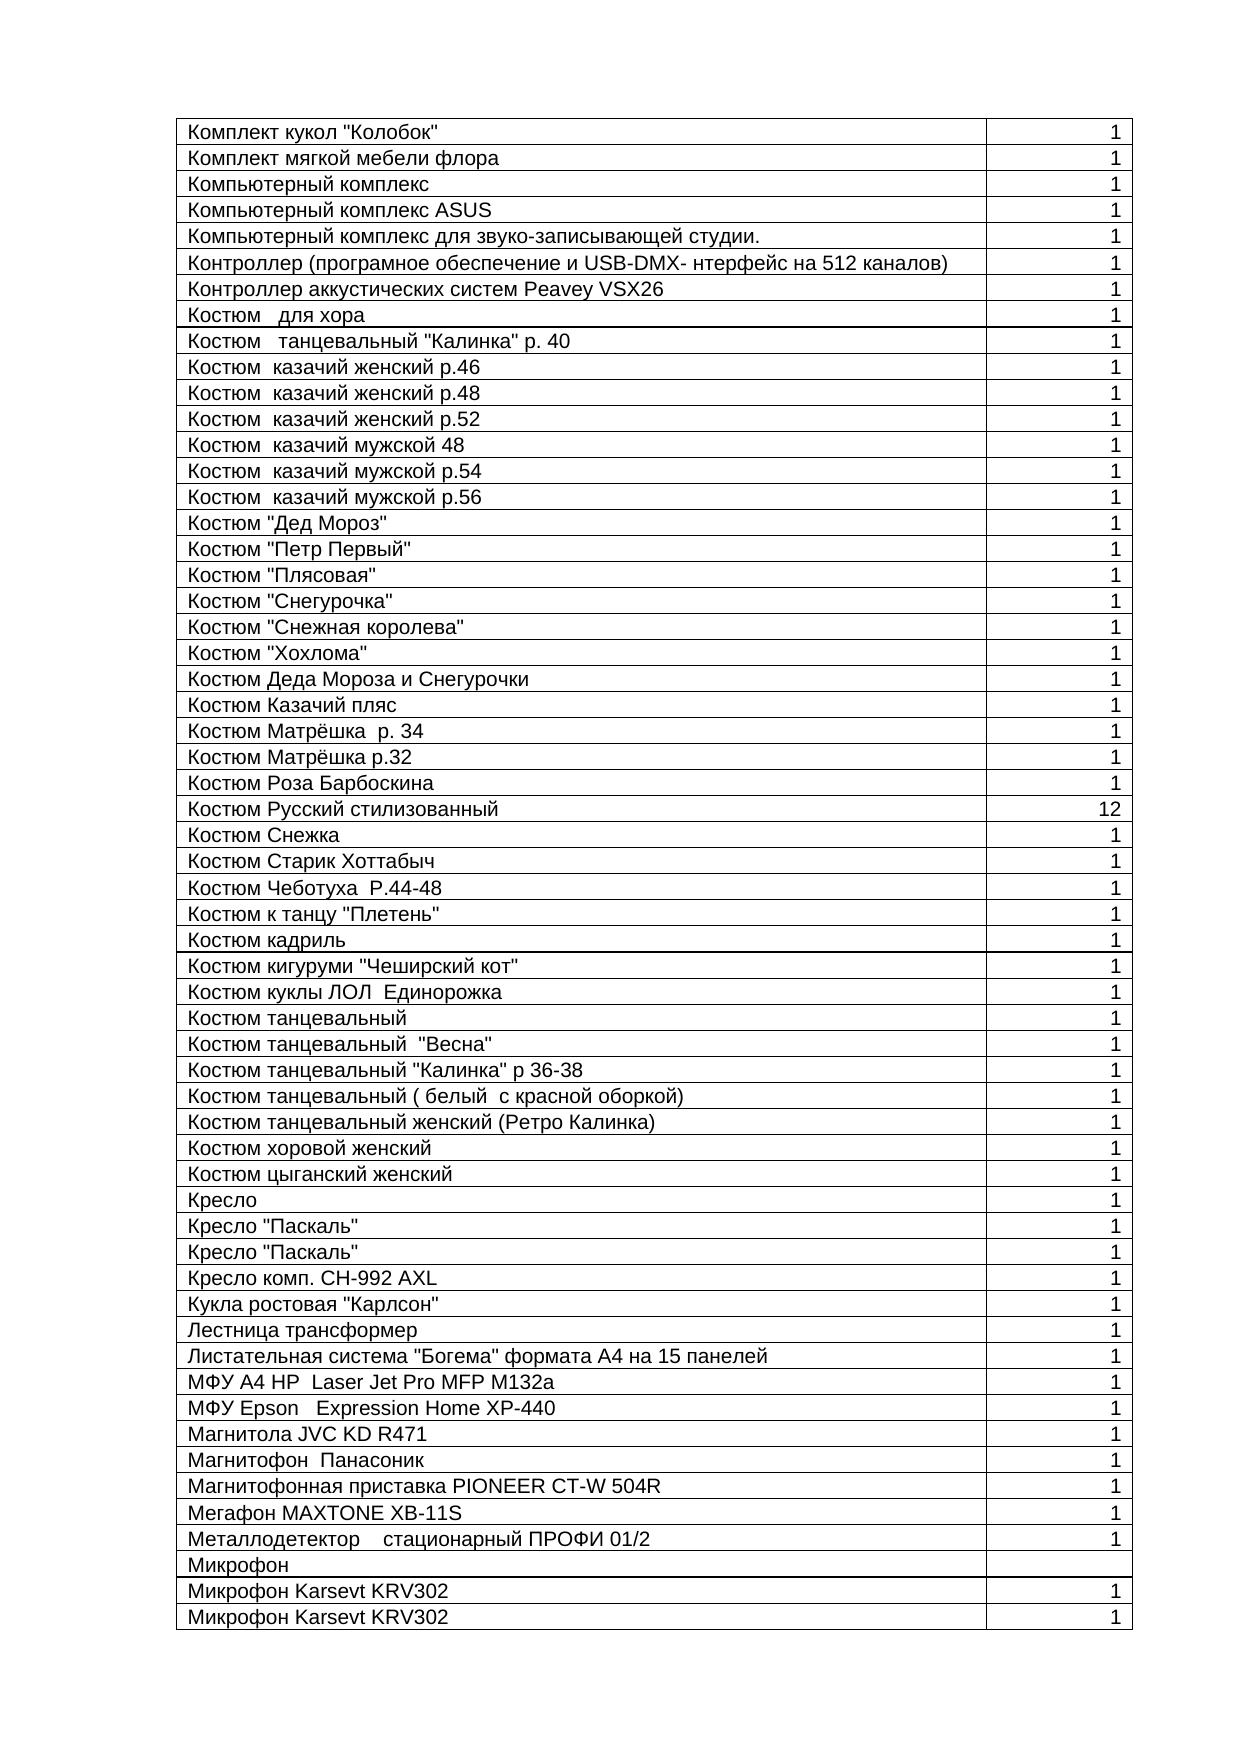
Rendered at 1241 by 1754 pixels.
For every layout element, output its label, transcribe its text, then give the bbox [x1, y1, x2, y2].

table_cell Кресло "Паскаль" [177, 1239, 986, 1264]
table_cell Контроллер аккустических систем Peavey VSX26 [177, 275, 986, 300]
table_cell Кресло комп. CH-992 AXL [177, 1265, 986, 1290]
table_cell 1 [987, 1473, 1132, 1498]
table_cell Металлодетектор стационарный ПРОФИ 01/2 [177, 1525, 986, 1550]
table_cell Кукла ростовая "Карлсон" [177, 1291, 986, 1316]
table_cell 1 [987, 1343, 1132, 1368]
table_cell 1 [987, 1421, 1132, 1446]
table_cell 1 [987, 822, 1132, 847]
table_cell 1 [987, 223, 1132, 248]
table_cell 12 [987, 796, 1132, 821]
table_cell Костюм казачий женский р.48 [177, 380, 986, 404]
table_cell Комплект мягкой мебели флора [177, 145, 986, 170]
table_cell Кресло "Паскаль" [177, 1213, 986, 1238]
table_cell Костюм танцевальный женский (Ретро Калинка) [177, 1109, 986, 1134]
table_cell Костюм "Дед Мороз" [177, 510, 986, 535]
table_cell 1 [987, 301, 1132, 326]
table_cell 1 [987, 1135, 1132, 1160]
table_cell 1 [987, 1499, 1132, 1524]
table_cell 1 [987, 406, 1132, 431]
table_cell Костюм Казачий пляс [177, 692, 986, 717]
table_cell 1 [987, 1265, 1132, 1290]
table_cell Магнитофонная приставка PIONEER СТ-W 504R [177, 1473, 986, 1498]
table_cell 1 [987, 1291, 1132, 1316]
table_cell 1 [987, 1083, 1132, 1108]
table_cell Листательная система "Богема" формата А4 на 15 панелей [177, 1343, 986, 1368]
table_cell 1 [987, 692, 1132, 717]
table_cell Костюм казачий мужской р.56 [177, 484, 986, 509]
table_cell 1 [987, 926, 1132, 951]
table_cell Компьютерный комплекс [177, 171, 986, 196]
table_cell 1 [987, 354, 1132, 378]
table_cell 1 [987, 666, 1132, 691]
table_cell Костюм казачий женский р.52 [177, 406, 986, 431]
table_cell МФУ A4 HP Laser Jet Pro MFP M132a [177, 1369, 986, 1394]
table_cell 1 [987, 275, 1132, 300]
table_cell Костюм "Петр Первый" [177, 536, 986, 561]
table_cell Костюм казачий мужской р.54 [177, 458, 986, 483]
table_cell Костюм кадриль [177, 926, 986, 951]
table_cell Костюм танцевальный "Весна" [177, 1031, 986, 1056]
table_cell Костюм танцевальный [177, 1005, 986, 1029]
table_cell 1 [987, 484, 1132, 509]
table_cell Костюм "Плясовая" [177, 562, 986, 587]
table_cell 1 [987, 249, 1132, 274]
table_cell 1 [987, 1525, 1132, 1550]
table_cell 1 [987, 848, 1132, 873]
table_cell Костюм Снежка [177, 822, 986, 847]
table_cell 1 [987, 1187, 1132, 1212]
table_cell Костюм Старик Хоттабыч [177, 848, 986, 873]
table_cell Костюм Роза Барбоскина [177, 770, 986, 795]
table_cell Контроллер (програмное обеспечение и USB-DMX- нтерфейс на 512 каналов) [177, 249, 986, 274]
table_cell Микрофон Karsevt KRV302 [177, 1578, 986, 1602]
table_cell Костюм куклы ЛОЛ Единорожка [177, 979, 986, 1003]
table_cell 1 [987, 640, 1132, 665]
table_cell Компьютерный комплекс ASUS [177, 197, 986, 222]
table_cell 1 [987, 1239, 1132, 1264]
table_cell Костюм Чеботуха Р.44-48 [177, 874, 986, 899]
table_cell 1 [987, 328, 1132, 352]
table_cell 1 [987, 718, 1132, 743]
table_cell 1 [987, 1317, 1132, 1342]
table_cell Костюм танцевальный "Калинка" р. 40 [177, 328, 986, 352]
table_cell Костюм "Снежная королева" [177, 614, 986, 639]
table_cell 1 [987, 1005, 1132, 1029]
table_cell Костюм "Снегурочка" [177, 588, 986, 613]
table_cell Микрофон [177, 1551, 986, 1576]
table_cell Костюм Русский стилизованный [177, 796, 986, 821]
table_cell 1 [987, 1109, 1132, 1134]
table_cell 1 [987, 744, 1132, 769]
table_cell 1 [987, 432, 1132, 457]
table_cell Костюм "Хохлома" [177, 640, 986, 665]
table_cell Костюм к танцу "Плетень" [177, 900, 986, 925]
table_cell 1 [987, 562, 1132, 587]
table_cell Костюм казачий женский р.46 [177, 354, 986, 378]
table_cell Магнитола JVC KD R471 [177, 1421, 986, 1446]
table_cell 1 [987, 1161, 1132, 1186]
table_cell 1 [987, 1213, 1132, 1238]
table_cell Мегафон MAXTONE XB-11S [177, 1499, 986, 1524]
table_cell Костюм кигуруми "Чеширский кот" [177, 953, 986, 977]
table_cell Костюм Деда Мороза и Снегурочки [177, 666, 986, 691]
table_cell Костюм хоровой женский [177, 1135, 986, 1160]
table_cell Магнитофон Панасоник [177, 1447, 986, 1472]
table_cell 1 [987, 1447, 1132, 1472]
table_cell 1 [987, 119, 1132, 144]
table_cell 1 [987, 380, 1132, 404]
table_cell МФУ Epson Expression Home XP-440 [177, 1395, 986, 1420]
table_cell 1 [987, 874, 1132, 899]
table_cell 1 [987, 770, 1132, 795]
table_cell Костюм Матрёшка р. 34 [177, 718, 986, 743]
table_cell Костюм казачий мужской 48 [177, 432, 986, 457]
table_cell 1 [987, 1395, 1132, 1420]
table_cell [987, 1551, 1132, 1576]
table_cell Лестница трансформер [177, 1317, 986, 1342]
table_cell Костюм Матрёшка р.32 [177, 744, 986, 769]
table_cell 1 [987, 536, 1132, 561]
table_cell 1 [987, 1369, 1132, 1394]
table_cell Микрофон Karsevt KRV302 [177, 1604, 986, 1628]
table_cell 1 [987, 171, 1132, 196]
table_cell Компьютерный комплекс для звуко-записывающей студии. [177, 223, 986, 248]
table_cell 1 [987, 1578, 1132, 1602]
table_cell 1 [987, 979, 1132, 1003]
table_cell Костюм танцевальный ( белый с красной оборкой) [177, 1083, 986, 1108]
table_cell Кресло [177, 1187, 986, 1212]
table_cell Комплект кукол "Колобок" [177, 119, 986, 144]
table_cell 1 [987, 588, 1132, 613]
table_cell 1 [987, 1031, 1132, 1056]
table_cell 1 [987, 145, 1132, 170]
table_cell 1 [987, 197, 1132, 222]
table_cell Костюм цыганский женский [177, 1161, 986, 1186]
table_cell Костюм танцевальный "Калинка" р 36-38 [177, 1057, 986, 1082]
table_cell 1 [987, 900, 1132, 925]
table_cell 1 [987, 1057, 1132, 1082]
table_cell 1 [987, 458, 1132, 483]
table_cell 1 [987, 614, 1132, 639]
table_cell Костюм для хора [177, 301, 986, 326]
table_cell 1 [987, 1604, 1132, 1628]
table_cell 1 [987, 510, 1132, 535]
table_cell 1 [987, 953, 1132, 977]
